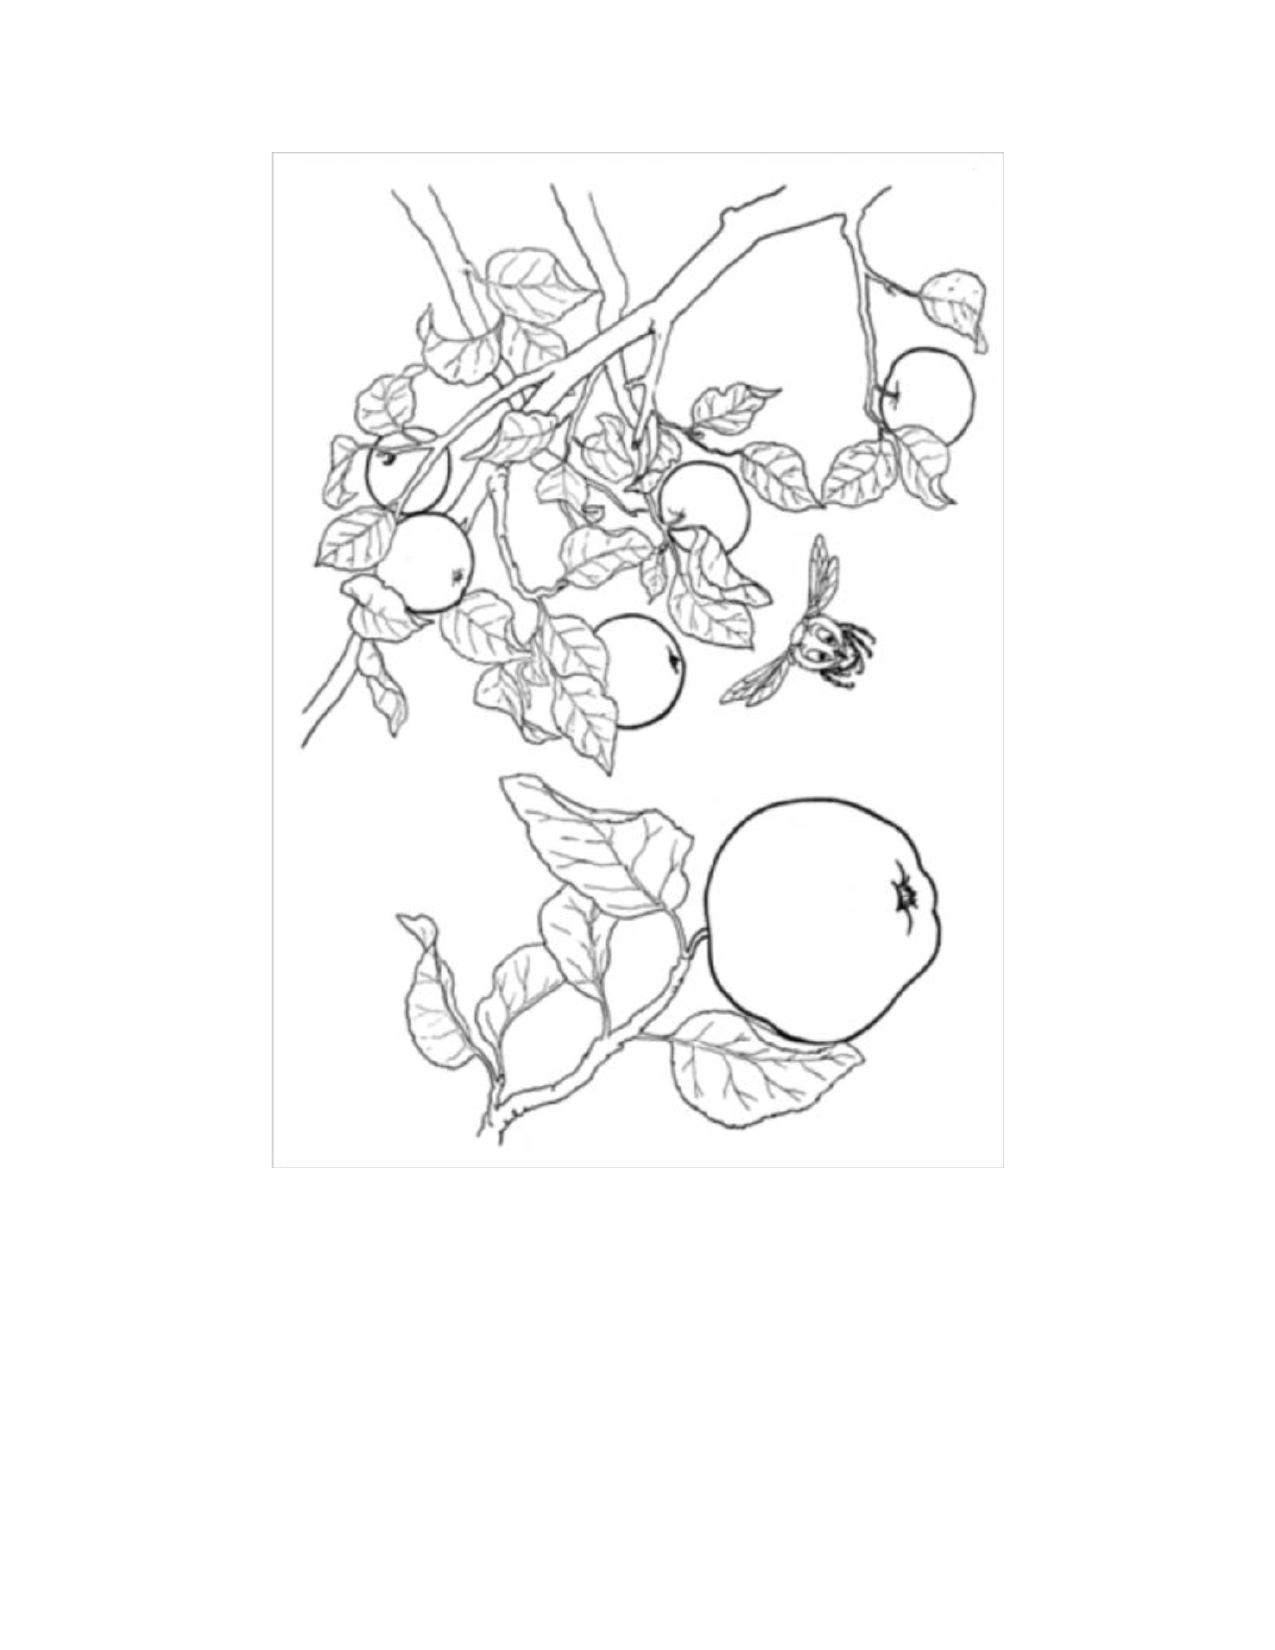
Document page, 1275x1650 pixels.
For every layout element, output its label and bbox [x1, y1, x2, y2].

picture [272, 153, 1003, 1168]
